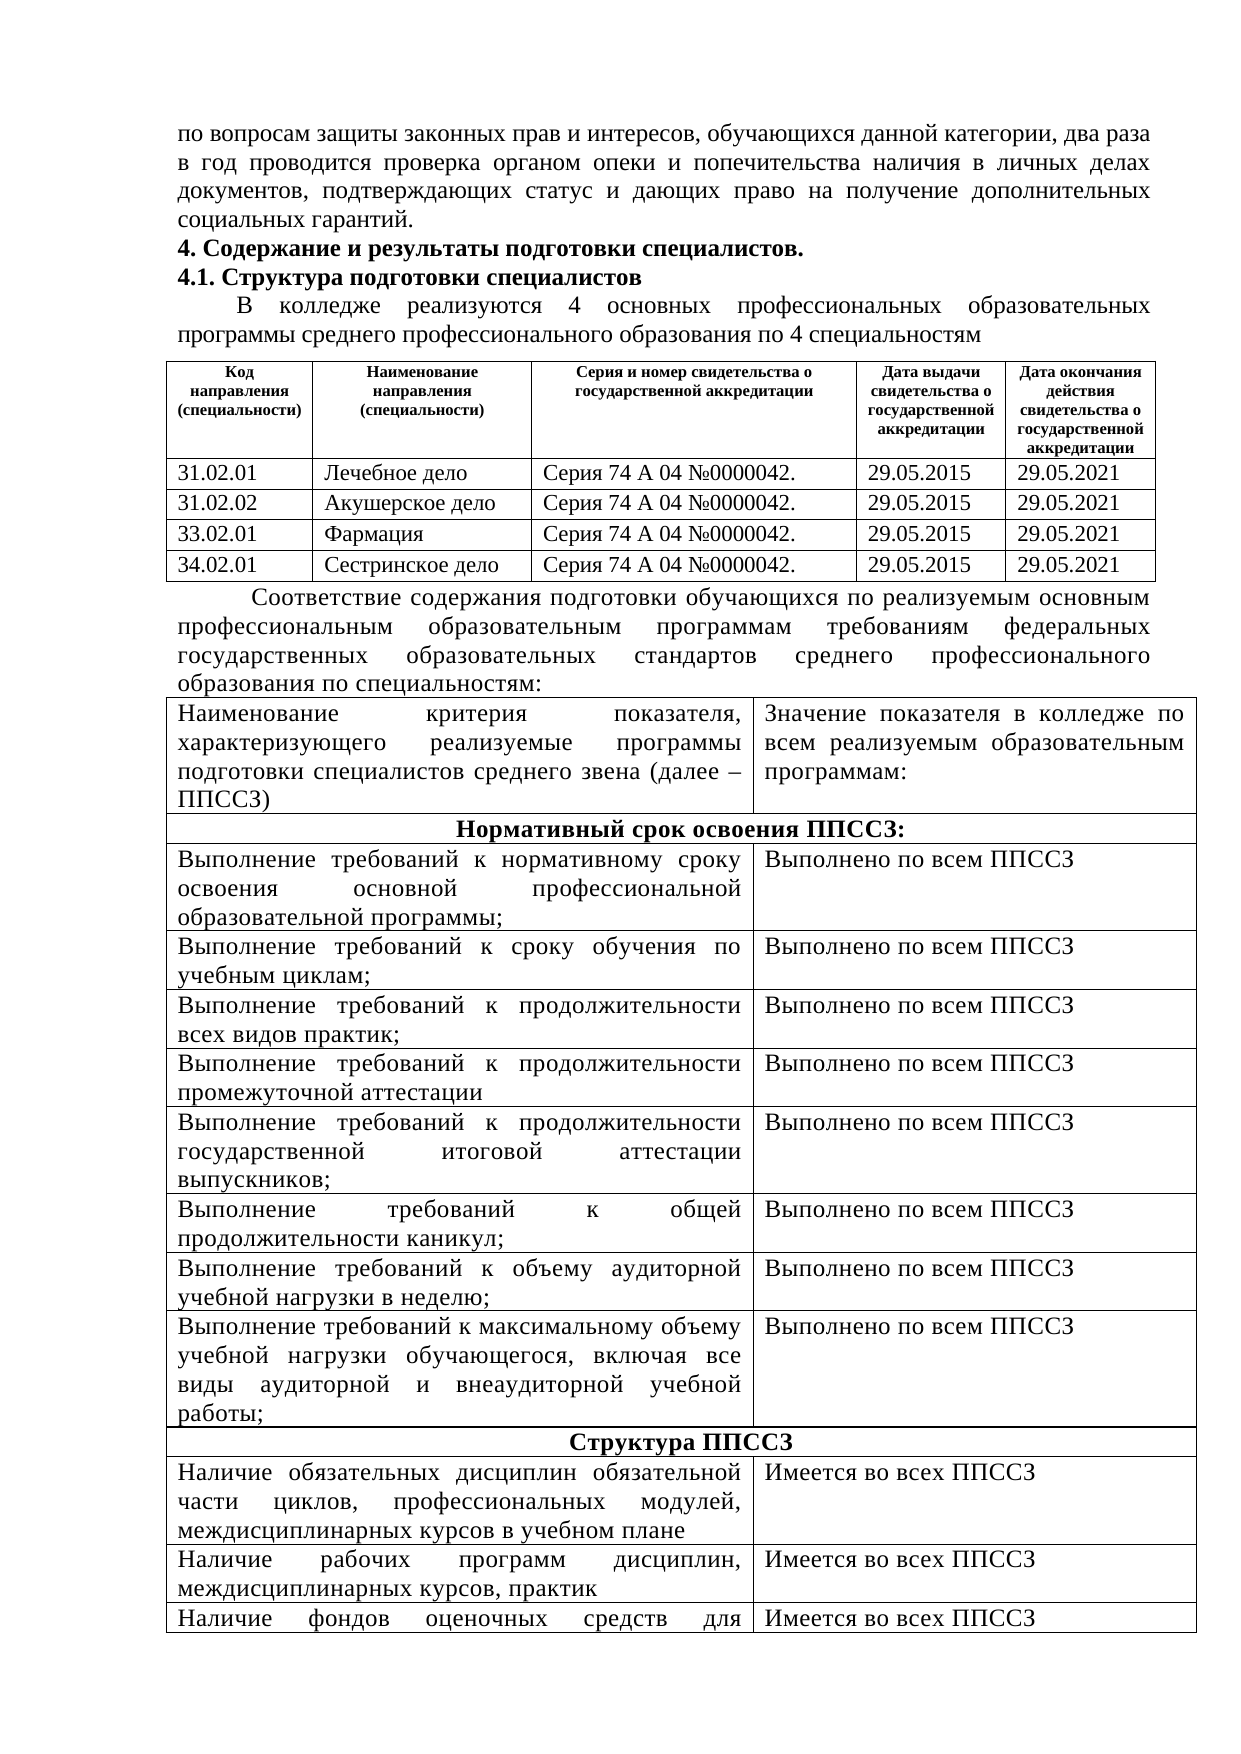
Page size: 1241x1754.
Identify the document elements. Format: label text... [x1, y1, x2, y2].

table_header Дата окончания действия свидетельства о государственной аккредитации [1006, 362, 1155, 457]
table_cell Выполнено по всем ППССЗ [754, 1107, 1196, 1193]
text В колледже реализуются 4 основных профессиональных образовательных программы среднего профессионального образования по 4 специальностям [177, 291, 1152, 348]
table_cell Выполнено по всем ППССЗ [754, 931, 1196, 989]
table_cell Серия 74 А 04 №0000042. [532, 551, 856, 581]
table_cell 29.05.2015 [857, 551, 1005, 581]
table_header Серия и номер свидетельства о государственной аккредитации [532, 362, 856, 457]
table_cell Структура ППССЗ [167, 1428, 1196, 1456]
table_cell Выполнено по всем ППССЗ [754, 1311, 1196, 1426]
table_cell 29.05.2021 [1006, 490, 1155, 519]
table_header Наименование направления (специальности) [313, 362, 531, 457]
table_cell 31.02.02 [167, 490, 312, 519]
table_cell Серия 74 А 04 №0000042. [532, 520, 856, 550]
text 4. Содержание и результаты подготовки специалистов. [177, 233, 1152, 262]
table_cell Выполнено по всем ППССЗ [754, 1194, 1196, 1252]
table_cell Выполнение требований к максимальному объему учебной нагрузки обучающегося, включая все виды аудиторной и внеаудиторной учебной работы; [167, 1311, 753, 1426]
table_header Значение показателя в колледже по всем реализуемым образовательным программам: [754, 698, 1196, 813]
table_cell Выполнено по всем ППССЗ [754, 1253, 1196, 1310]
table_cell 29.05.2015 [857, 520, 1005, 550]
table_cell Сестринское дело [313, 551, 531, 581]
table_cell 33.02.01 [167, 520, 312, 550]
table_cell 29.05.2015 [857, 490, 1005, 519]
table_cell Выполнено по всем ППССЗ [754, 990, 1196, 1047]
table_cell Фармация [313, 520, 531, 550]
table_cell Выполнено по всем ППССЗ [754, 844, 1196, 930]
table_cell Выполнение требований к общей продолжительности каникул; [167, 1194, 753, 1252]
table_cell 29.05.2015 [857, 459, 1005, 488]
table_header Наименование критерия показателя, характеризующего реализуемые программы подготовки специалистов среднего звена (далее – ППССЗ) [167, 698, 753, 813]
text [177, 118, 1152, 233]
table_cell Серия 74 А 04 №0000042. [532, 459, 856, 488]
table_cell Имеется во всех ППССЗ [754, 1457, 1196, 1543]
text Соответствие содержания подготовки обучающихся по реализуемым основным профессиональным образовательным программам требованиям федеральных государственных образовательных стандартов среднего профессионального образования по специальностям: [177, 582, 1152, 697]
table_header Дата выдачи свидетельства о государственной аккредитации [857, 362, 1005, 457]
table_cell Нормативный срок освоения ППССЗ: [167, 814, 1196, 843]
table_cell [754, 1603, 1196, 1632]
table_cell 29.05.2021 [1006, 551, 1155, 581]
table_cell Выполнение требований к продолжительности промежуточной аттестации [167, 1049, 753, 1106]
table_cell Серия 74 А 04 №0000042. [532, 490, 856, 519]
table_cell Выполнено по всем ППССЗ [754, 1049, 1196, 1106]
table_cell Лечебное дело [313, 459, 531, 488]
table_cell Выполнение требований к сроку обучения по учебным циклам; [167, 931, 753, 989]
table_cell Акушерское дело [313, 490, 531, 519]
table_cell 29.05.2021 [1006, 459, 1155, 488]
table_header Код направления (специальности) [167, 362, 312, 457]
table_cell Выполнение требований к продолжительности государственной итоговой аттестации выпускников; [167, 1107, 753, 1193]
table_cell Выполнение требований к продолжительности всех видов практик; [167, 990, 753, 1047]
table_cell 29.05.2021 [1006, 520, 1155, 550]
table_cell Выполнение требований к объему аудиторной учебной нагрузки в неделю; [167, 1253, 753, 1310]
table_cell 34.02.01 [167, 551, 312, 581]
table_cell Выполнение требований к нормативному сроку освоения основной профессиональной образовательной программы; [167, 844, 753, 930]
table_cell Имеется во всех ППССЗ [754, 1545, 1196, 1602]
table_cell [167, 1603, 753, 1632]
table_cell 31.02.01 [167, 459, 312, 488]
text 4.1. Структура подготовки специалистов [177, 262, 1152, 291]
table_cell Наличие рабочих программ дисциплин, междисциплинарных курсов, практик [167, 1545, 753, 1602]
table_cell Наличие обязательных дисциплин обязательной части циклов, профессиональных модулей, междисциплинарных курсов в учебном плане [167, 1457, 753, 1543]
